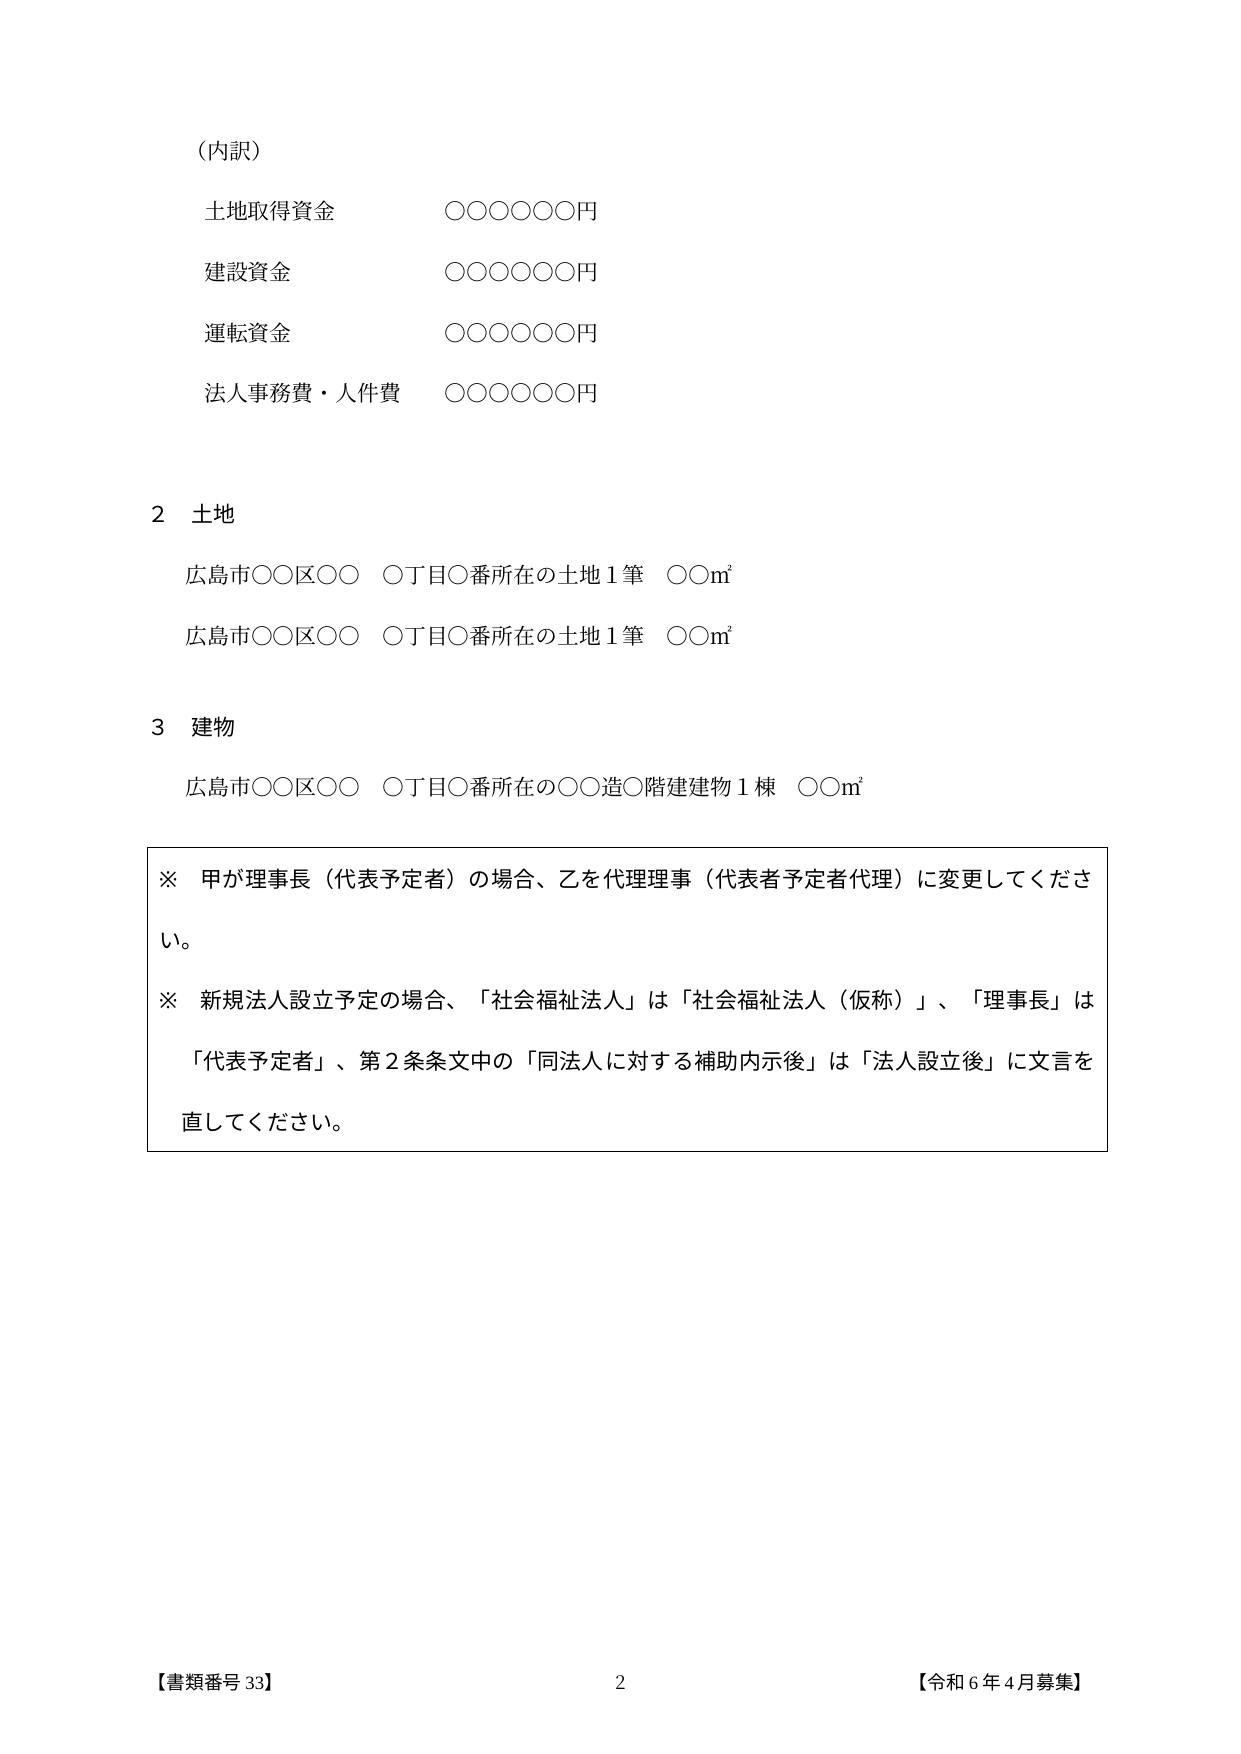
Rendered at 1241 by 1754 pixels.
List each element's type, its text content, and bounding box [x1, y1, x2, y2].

text 建設資金 ○○○○○○円 [204, 241, 1092, 301]
text 土地取得資金 ○○○○○○円 [204, 180, 1092, 241]
table_header ※ 甲が理事長（代表予定者）の場合、乙を代理理事（代表者予定者代理）に変更してください。 ※ 新規法人設立予定の場合、「社会福祉法人」は「社会福祉法人（仮称）」、「理事長」は「代表予定者」、第２条条文中の「同法人に対する補助内示後」は「法人設立後」に文言を直してください。 [148, 848, 1107, 1151]
text 法人事務費・人件費 ○○○○○○円 [204, 362, 1092, 422]
text 広島市○○区○○ ○丁目○番所在の土地１筆 ○○㎡ [166, 544, 1092, 604]
text ２ 土地 [148, 483, 1092, 544]
text 広島市○○区○○ ○丁目○番所在の土地１筆 ○○㎡ [166, 604, 1092, 665]
text ３ 建物 [148, 695, 1092, 756]
text 広島市○○区○○ ○丁目○番所在の○○造○階建建物１棟 ○○㎡ [166, 756, 1092, 816]
text （内訳） [185, 119, 1092, 180]
text 運転資金 ○○○○○○円 [204, 301, 1092, 362]
